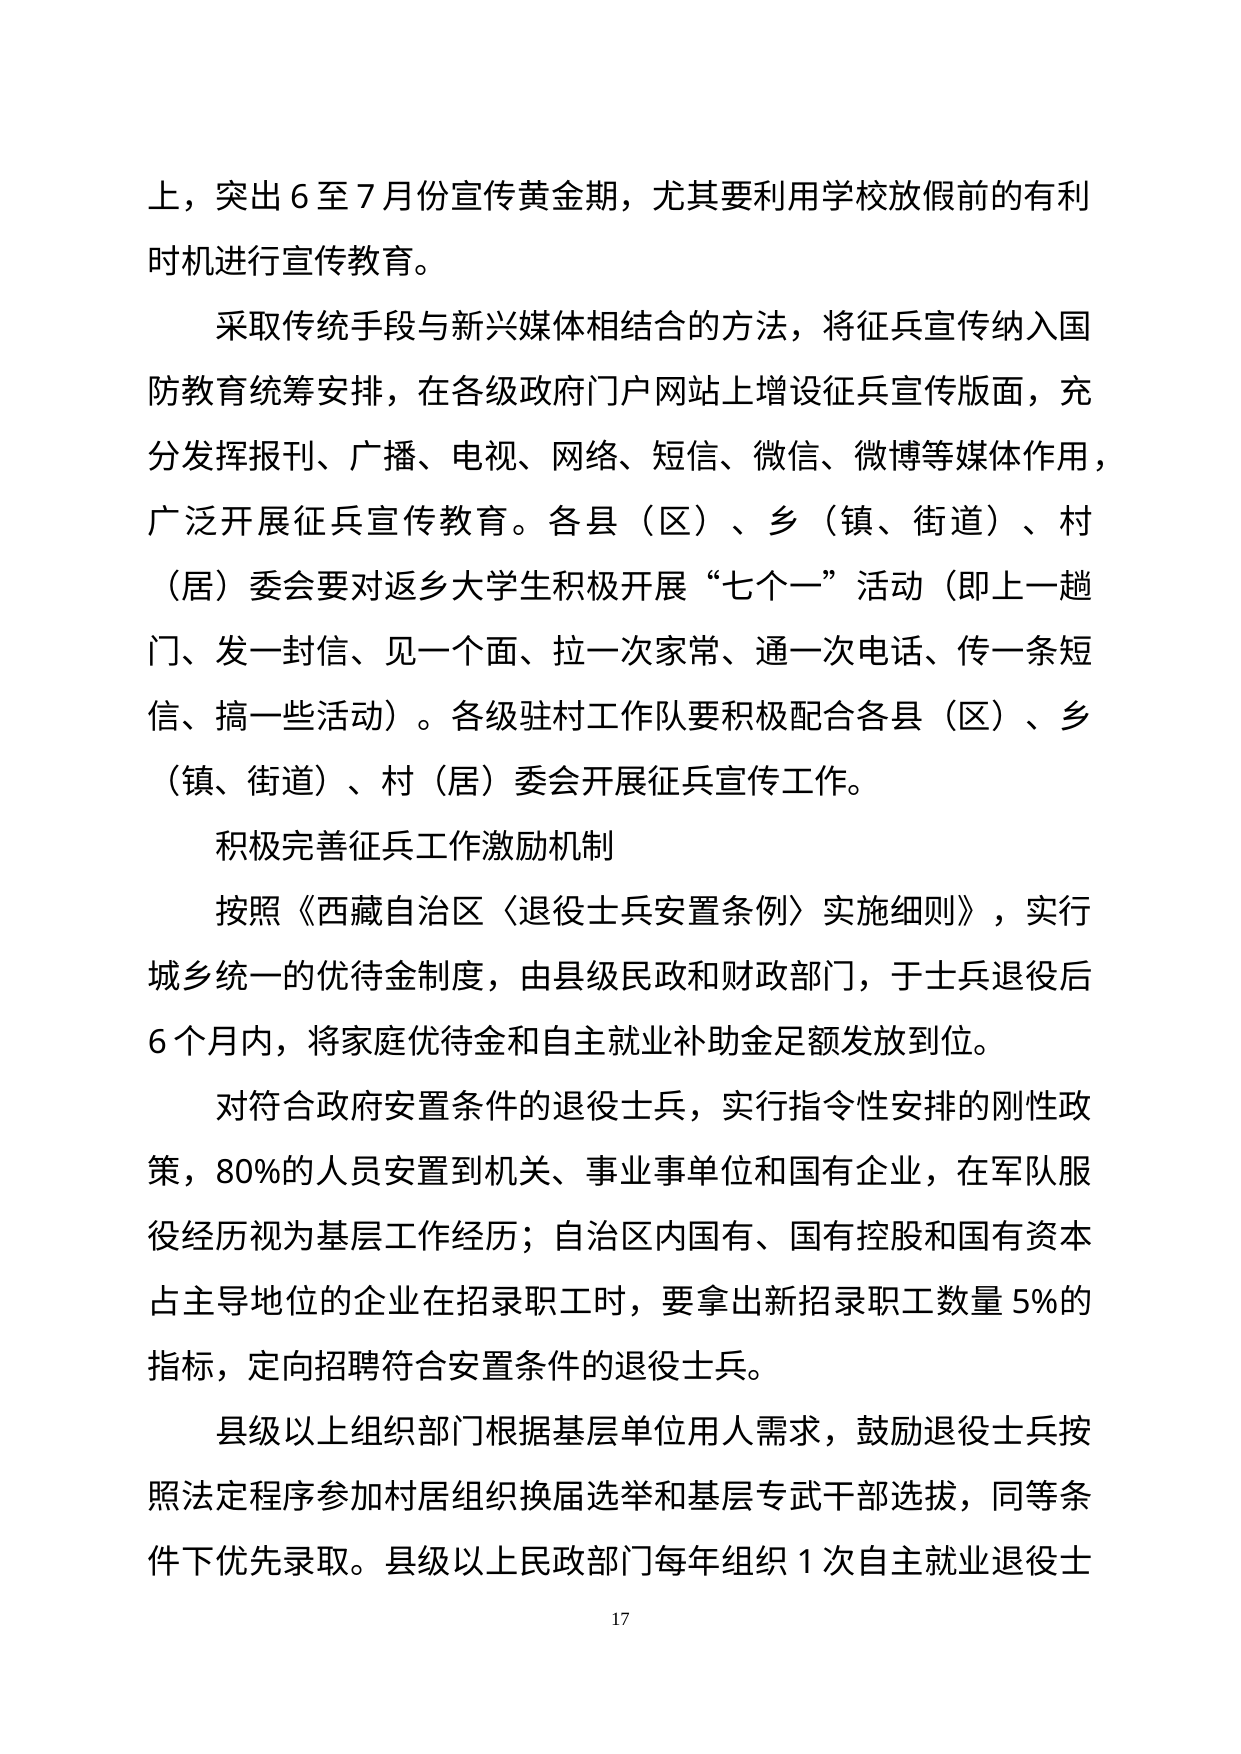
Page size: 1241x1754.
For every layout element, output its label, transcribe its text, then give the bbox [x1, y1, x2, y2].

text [148, 1397, 1092, 1592]
text 采取传统手段与新兴媒体相结合的方法，将征兵宣传纳入国防教育统筹安排，在各级政府门户网站上增设征兵宣传版面，充分发挥报刊、广播、电视、网络、短信、微信、微博等媒体作用，广泛开展征兵宣传教育。各县（区）、乡（镇、街道）、村（居）委会要对返乡大学生积极开展“七个一”活动（即上一趟门、发一封信、见一个面、拉一次家常、通一次电话、传一条短信、搞一些活动）。各级驻村工作队要积极配合各县（区）、乡（镇、街道）、村（居）委会开展征兵宣传工作。 [148, 292, 1092, 812]
text 对符合政府安置条件的退役士兵，实行指令性安排的刚性政策，80%的人员安置到机关、事业事单位和国有企业，在军队服役经历视为基层工作经历；自治区内国有、国有控股和国有资本占主导地位的企业在招录职工时，要拿出新招录职工数量5%的指标，定向招聘符合安置条件的退役士兵。 [148, 1072, 1092, 1397]
text 积极完善征兵工作激励机制 [148, 812, 1092, 877]
text 按照《西藏自治区〈退役士兵安置条例〉实施细则》，实行城乡统一的优待金制度，由县级民政和财政部门，于士兵退役后6个月内，将家庭优待金和自主就业补助金足额发放到位。 [148, 877, 1092, 1072]
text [148, 162, 1092, 292]
